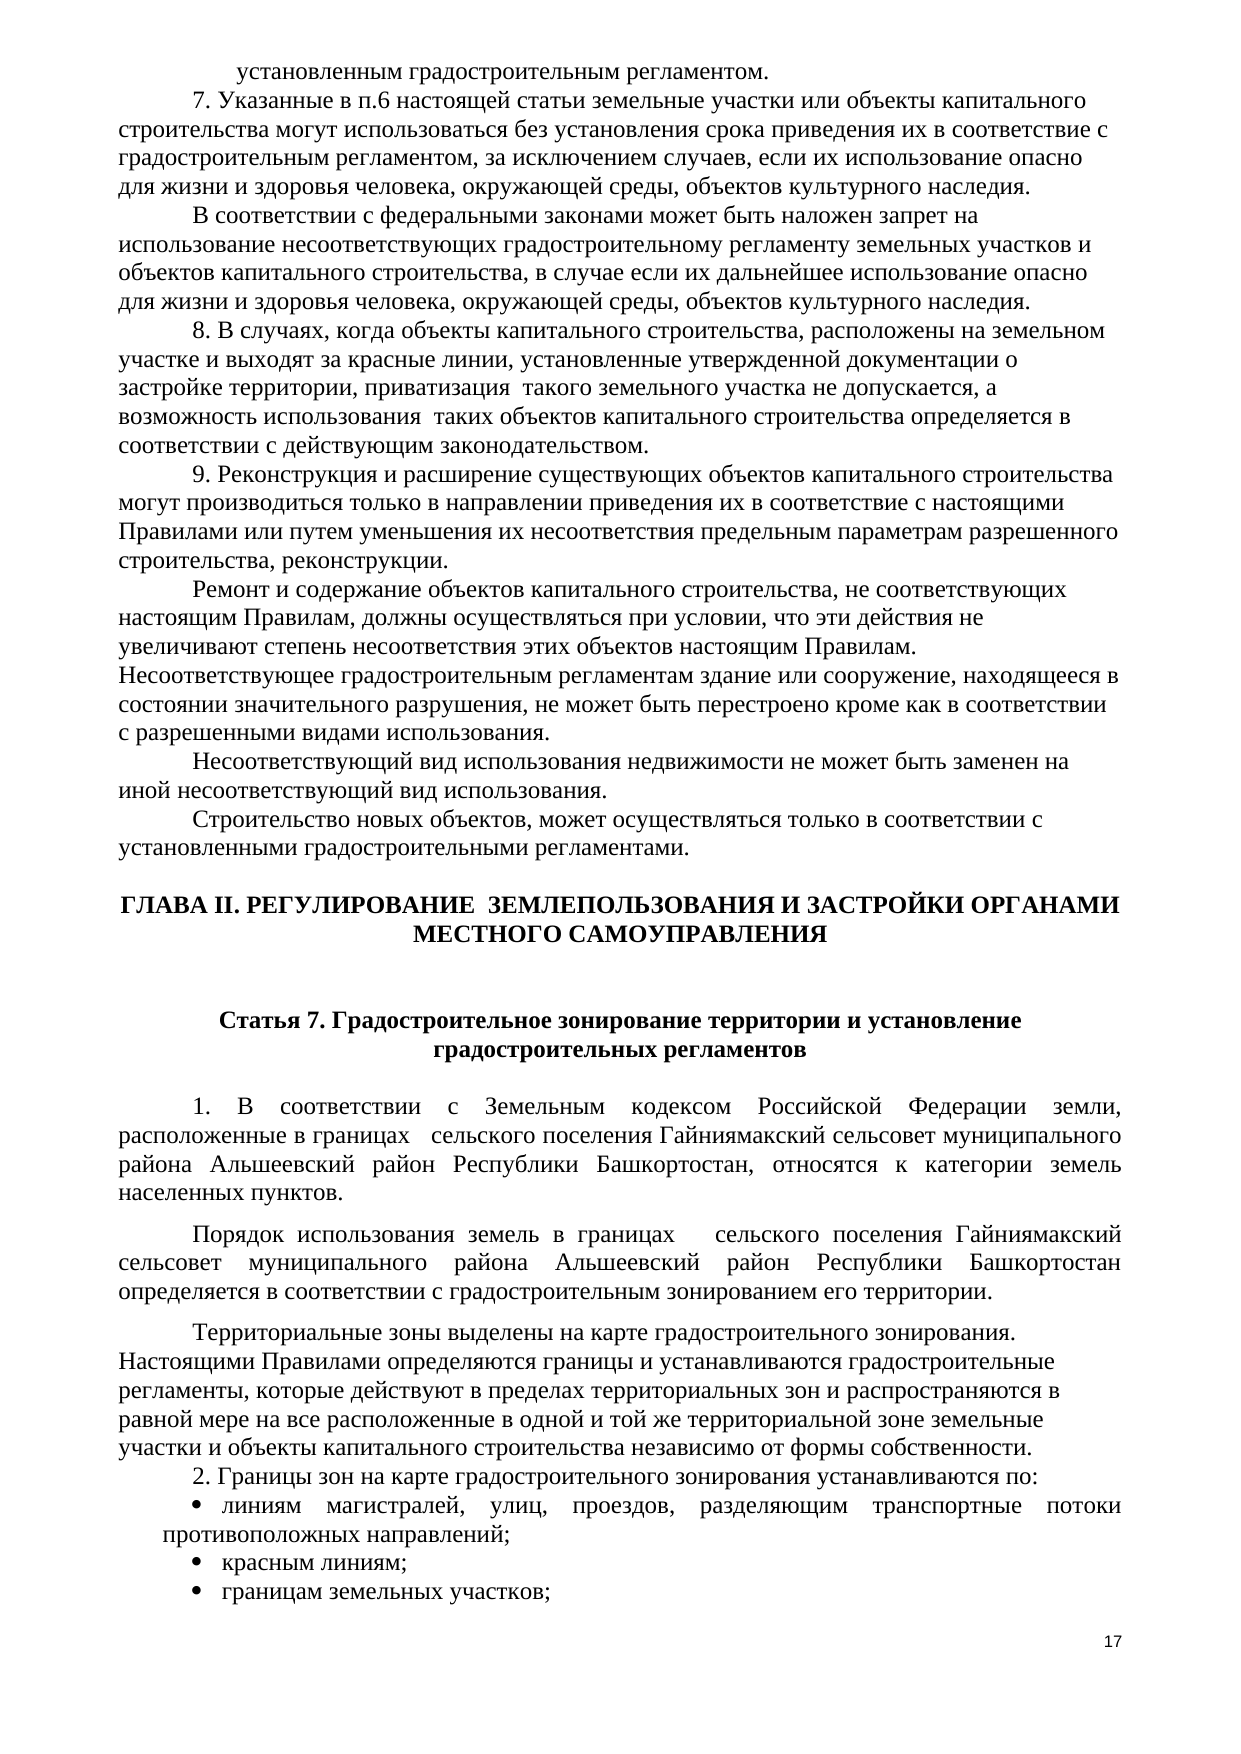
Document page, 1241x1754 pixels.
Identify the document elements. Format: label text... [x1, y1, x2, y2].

text Строительство новых объектов, может осуществляться только в соответствии с установленными градостроительными регламентами. [118, 804, 1122, 861]
text 7. Указанные в п.6 настоящей статьи земельные участки или объекты капитального строительства могут использоваться без установления срока приведения их в соответствие с градостроительным регламентом, за исключением случаев, если их использование опасно для жизни и здоровья человека, окружающей среды, объектов культурного наследия. [118, 85, 1122, 200]
text Несоответствующий вид использования недвижимости не может быть заменен на иной несоответствующий вид использования. [118, 746, 1122, 804]
text 2. Границы зон на карте градостроительного зонирования устанавливаются по: [118, 1461, 1122, 1490]
list линиям магистралей, улиц, проездов, разделяющим транспортные потоки противоположных направлений; [162, 1490, 1122, 1547]
text Ремонт и содержание объектов капитального строительства, не соответствующих настоящим Правилам, должны осуществляться при условии, что эти действия не увеличивают степень несоответствия этих объектов настоящим Правилам. Несоответствующее градостроительным регламентам здание или сооружение, находящееся в состоянии значительного разрушения, не может быть перестроено кроме как в соответствии с разрешенными видами использования. [118, 574, 1122, 746]
text Статья 7. Градостроительное зонирование территории и установление градостроительных регламентов [118, 1005, 1122, 1062]
list красным линиям; [192, 1547, 1122, 1576]
text 9. Реконструкция и расширение существующих объектов капитального строительства могут производиться только в направлении приведения их в соответствие с настоящими Правилами или путем уменьшения их несоответствия предельным параметрам разрешенного строительства, реконструкции. [118, 459, 1122, 574]
text Территориальные зоны выделены на карте градостроительного зонирования. Настоящими Правилами определяются границы и устанавливаются градостроительные регламенты, которые действуют в пределах территориальных зон и распространяются в равной мере на все расположенные в одной и той же территориальной зоне земельные участки и объекты капитального строительства независимо от формы собственности. [118, 1317, 1122, 1461]
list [192, 56, 1122, 85]
text 1. В соответствии с Земельным кодексом Российской Федерации земли, расположенные в границах сельского поселения Гайниямакский сельсовет муниципального района Альшеевский район Республики Башкортостан, относятся к категории земель населенных пунктов. [118, 1091, 1122, 1206]
text В соответствии с федеральными законами может быть наложен запрет на использование несоответствующих градостроительному регламенту земельных участков и объектов капитального строительства, в случае если их дальнейшее использование опасно для жизни и здоровья человека, окружающей среды, объектов культурного наследия. [118, 200, 1122, 315]
text Порядок использования земель в границах сельского поселения Гайниямакский сельсовет муниципального района Альшеевский район Республики Башкортостан определяется в соответствии с градостроительным зонированием его территории. [118, 1219, 1122, 1305]
text 8. В случаях, когда объекты капитального строительства, расположены на земельном участке и выходят за красные линии, установленные утвержденной документации о застройке территории, приватизация такого земельного участка не допускается, а возможность использования таких объектов капитального строительства определяется в соответствии с действующим законодательством. [118, 315, 1122, 459]
subtitle ГЛАВА II. РЕГУЛИРОВАНИЕ ЗЕМЛЕПОЛЬЗОВАНИЯ И ЗАСТРОЙКИ ОРГАНАМИ МЕСТНОГО САМОУПРАВЛЕНИЯ [118, 890, 1122, 947]
list границам земельных участков; [192, 1576, 1122, 1605]
